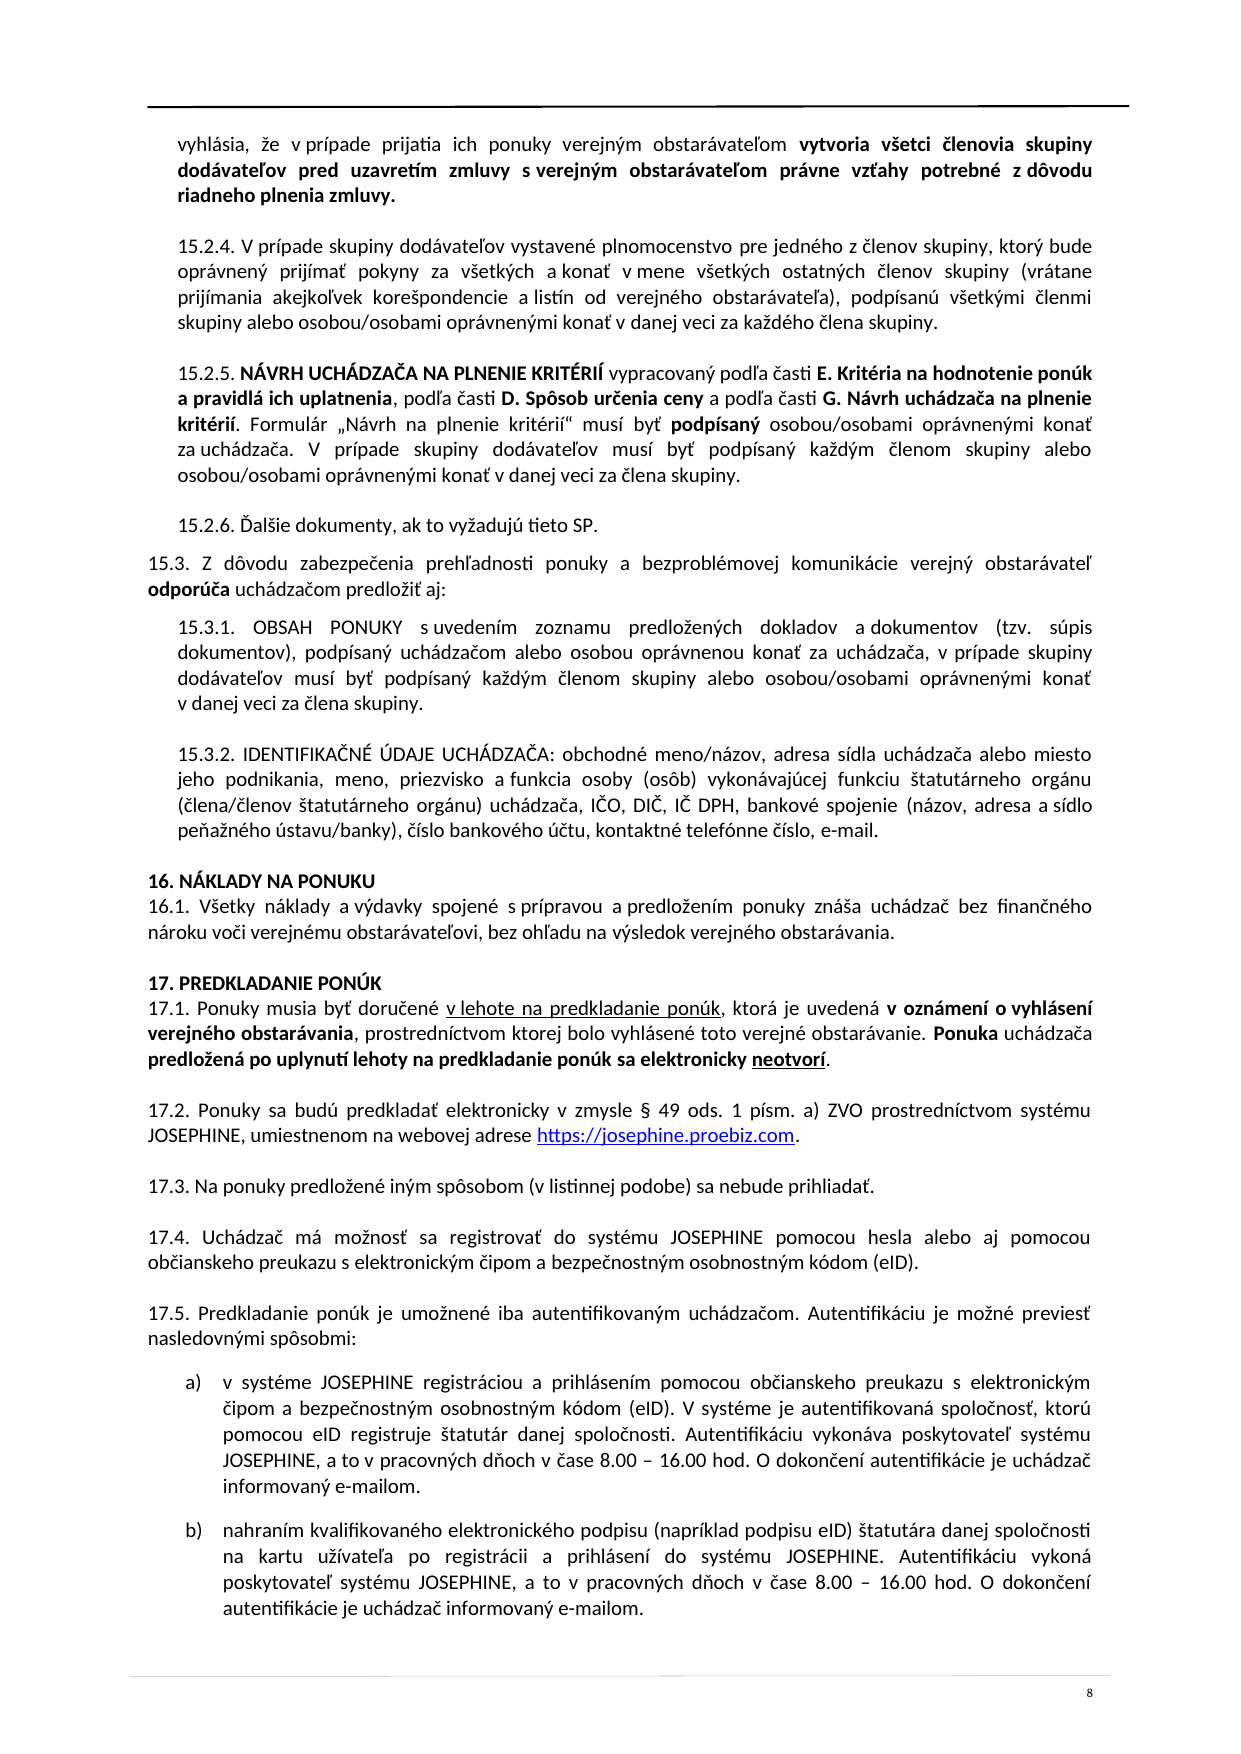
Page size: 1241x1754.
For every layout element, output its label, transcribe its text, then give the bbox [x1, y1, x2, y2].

text 17.2. Ponuky sa budú predkladať elektronicky v zmysle § 49 ods. 1 písm. a) ZVO prostredníctvom systému JOSEPHINE, umiestnenom na webovej adrese https://josephine.proebiz.com. [148, 1097, 1092, 1148]
text 15.3.2. identifikačné údaje uchádzača: obchodné meno/názov, adresa sídla uchádzača alebo miesto jeho podnikania, meno, priezvisko a funkcia osoby (osôb) vykonávajúcej funkciu štatutárneho orgánu (člena/členov štatutárneho orgánu) uchádzača, IČO, DIČ, IČ DPH, bankové spojenie (názov, adresa a sídlo peňažného ústavu/banky), číslo bankového účtu, kontaktné telefónne číslo, e-mail. [177, 741, 1092, 843]
text 15.3. Z dôvodu zabezpečenia prehľadnosti ponuky a bezproblémovej komunikácie verejný obstarávateľ odporúča uchádzačom predložiť aj: [148, 551, 1092, 601]
text 17.1. Ponuky musia byť doručené v lehote na predkladanie ponúk, ktorá je uvedená v oznámení o vyhlásení verejného obstarávania, prostredníctvom ktorej bolo vyhlásené toto verejné obstarávanie. Ponuka uchádzača predložená po uplynutí lehoty na predkladanie ponúk sa elektronicky neotvorí. [148, 995, 1092, 1071]
list v systéme JOSEPHINE registráciou a prihlásením pomocou občianskeho preukazu s elektronickým čipom a bezpečnostným osobnostným kódom (eID). V systéme je autentifikovaná spoločnosť, ktorú pomocou eID registruje štatutár danej spoločnosti. Autentifikáciu vykonáva poskytovateľ systému JOSEPHINE, a to v pracovných dňoch v čase 8.00 – 16.00 hod. O dokončení autentifikácie je uchádzač informovaný e-mailom. [185, 1368, 1092, 1499]
text 15.3.1. obsah ponuky s uvedením zoznamu predložených dokladov a dokumentov (tzv. súpis dokumentov), podpísaný uchádzačom alebo osobou oprávnenou konať za uchádzača, v prípade skupiny dodávateľov musí byť podpísaný každým členom skupiny alebo osobou/osobami oprávnenými konať v danej veci za člena skupiny. [177, 614, 1092, 716]
text 16.1. Všetky náklady a výdavky spojené s prípravou a predložením ponuky znáša uchádzač bez finančného nároku voči verejnému obstarávateľovi, bez ohľadu na výsledok verejného obstarávania. [148, 893, 1092, 944]
text 15.2.4. V prípade skupiny dodávateľov vystavené plnomocenstvo pre jedného z členov skupiny, ktorý bude oprávnený prijímať pokyny za všetkých a konať v mene všetkých ostatných členov skupiny (vrátane prijímania akejkoľvek korešpondencie a listín od verejného obstarávateľa), podpísanú všetkými členmi skupiny alebo osobou/osobami oprávnenými konať v danej veci za každého člena skupiny. [177, 233, 1092, 335]
text 17. PREDKLADANIE PONÚK [148, 970, 1092, 995]
text 15.2.6. Ďalšie dokumenty, ak to vyžadujú tieto SP. [177, 513, 1092, 538]
text 17.4. Uchádzač má možnosť sa registrovať do systému JOSEPHINE pomocou hesla alebo aj pomocou občianskeho preukazu s elektronickým čipom a bezpečnostným osobnostným kódom (eID). [148, 1224, 1092, 1275]
text 16. NÁKLADY NA PONUKU [148, 868, 1092, 893]
text 17.5. Predkladanie ponúk je umožnené iba autentifikovaným uchádzačom. Autentifikáciu je možné previesť nasledovnými spôsobmi: [148, 1300, 1092, 1351]
text 15.2.5. NÁVRH UCHÁDZAČA NA PLNENIE KRITÉRIÍ vypracovaný podľa časti E. Kritéria na hodnotenie ponúk a pravidlá ich uplatnenia, podľa časti D. Spôsob určenia ceny a podľa časti G. Návrh uchádzača na plnenie kritérií. Formulár „Návrh na plnenie kritérií“ musí byť podpísaný osobou/osobami oprávnenými konať za uchádzača. V prípade skupiny dodávateľov musí byť podpísaný každým členom skupiny alebo osobou/osobami oprávnenými konať v danej veci za člena skupiny. [177, 360, 1092, 487]
list nahraním kvalifikovaného elektronického podpisu (napríklad podpisu eID) štatutára danej spoločnosti na kartu užívateľa po registrácii a prihlásení do systému JOSEPHINE. Autentifikáciu vykoná poskytovateľ systému JOSEPHINE, a to v pracovných dňoch v čase 8.00 – 16.00 hod. O dokončení autentifikácie je uchádzač informovaný e-mailom. [185, 1516, 1092, 1621]
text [177, 131, 1092, 208]
text 17.3. Na ponuky predložené iným spôsobom (v listinnej podobe) sa nebude prihliadať. [148, 1173, 1092, 1198]
